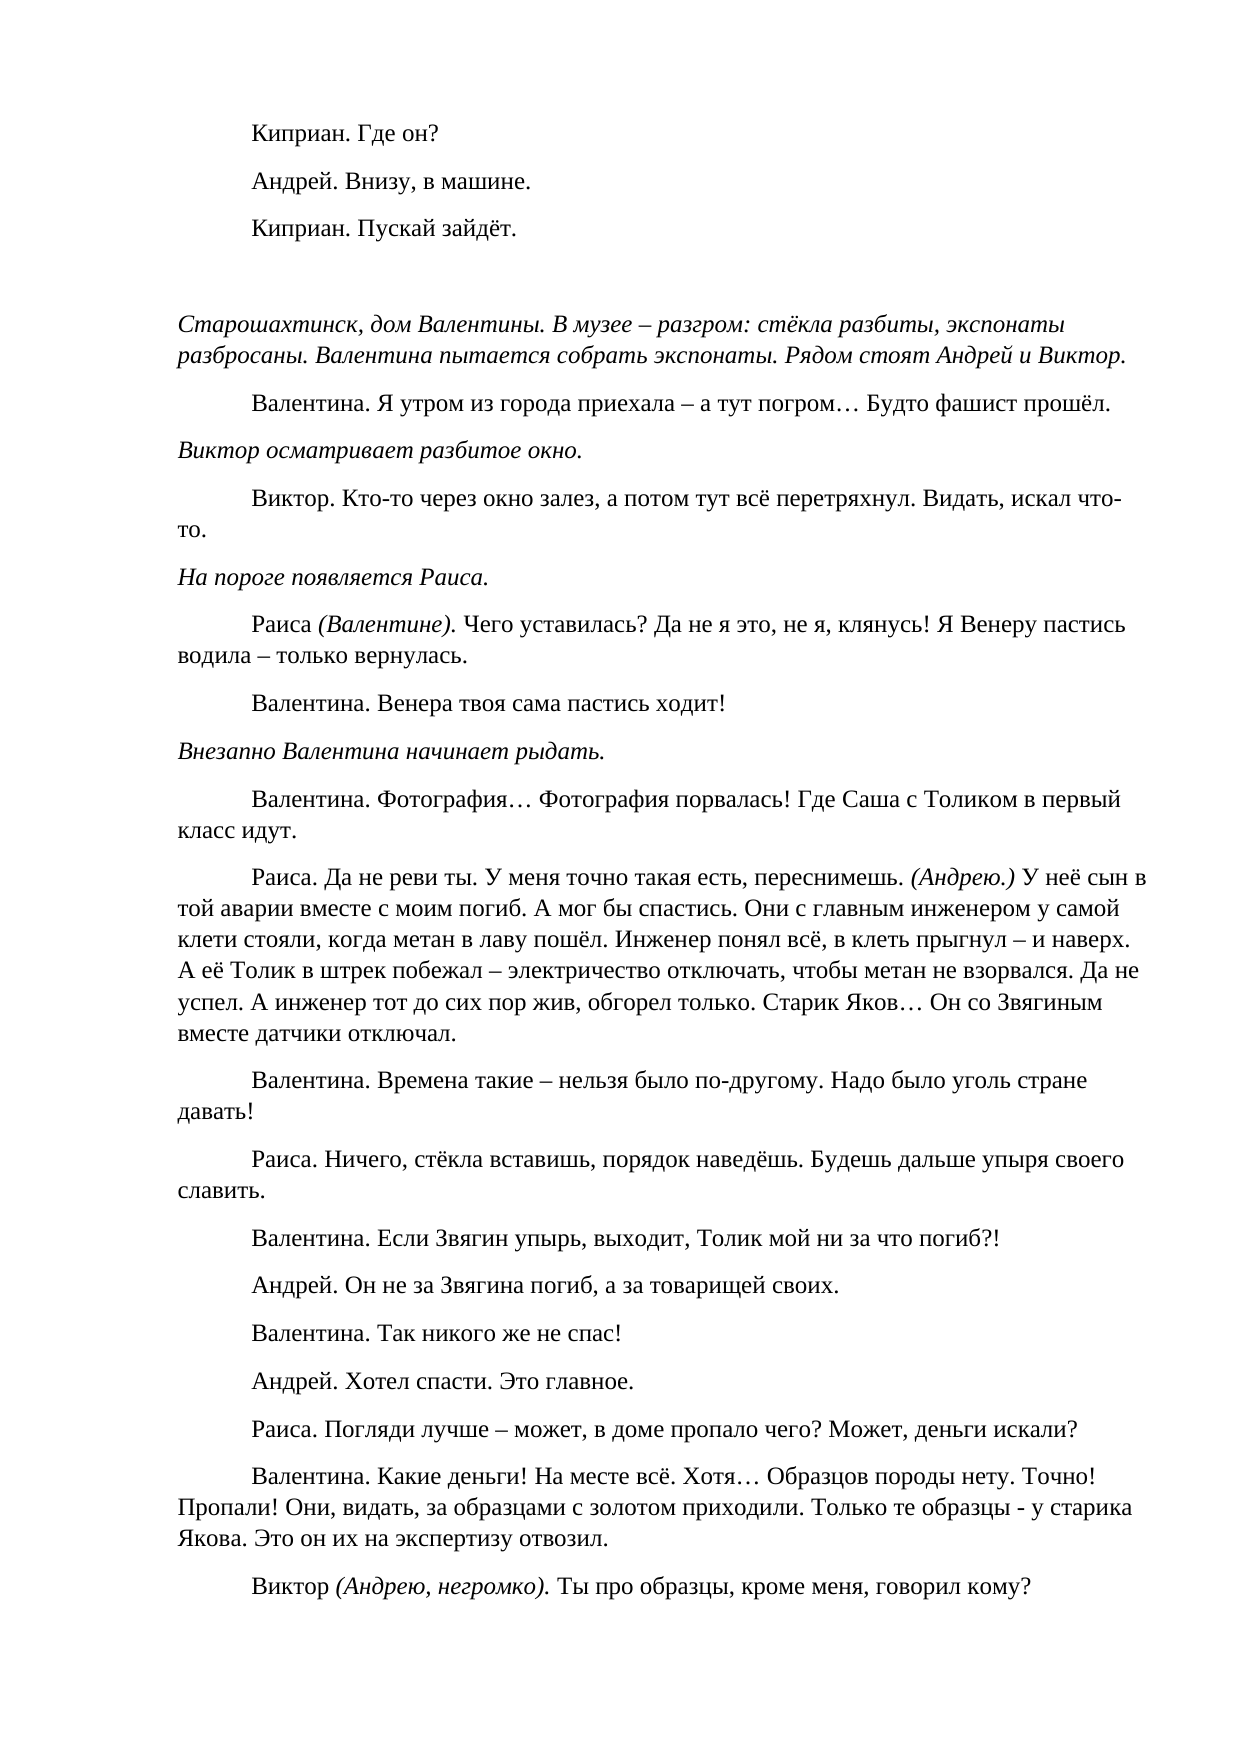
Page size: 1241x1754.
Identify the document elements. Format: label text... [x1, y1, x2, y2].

text Андрей. Он не за Звягина погиб, а за товарищей своих. [177, 1271, 1152, 1299]
text Андрей. Внизу, в машине. [177, 166, 1152, 194]
text Внезапно Валентина начинает рыдать. [177, 736, 1152, 765]
text Валентина. Фотография… Фотография порвалась! Где Саша с Толиком в первый класс идут. [177, 784, 1152, 843]
text Киприан. Где он? [177, 118, 1152, 147]
text Виктор. Кто-то через окно залез, а потом тут всё перетряхнул. Видать, искал что-то. [177, 483, 1152, 543]
text Виктор осматривает разбитое окно. [177, 435, 1152, 464]
text Валентина. Так никого же не спас! [177, 1318, 1152, 1347]
text Виктор (Андрею, негромко). Ты про образцы, кроме меня, говорил кому? [177, 1571, 1152, 1600]
text Раиса. Погляди лучше – может, в доме пропало чего? Может, деньги искали? [177, 1414, 1152, 1442]
text Раиса. Ничего, стёкла вставишь, порядок наведёшь. Будешь дальше упыря своего славить. [177, 1144, 1152, 1204]
text Валентина. Если Звягин упырь, выходит, Толик мой ни за что погиб?! [177, 1223, 1152, 1252]
text Валентина. Я утром из города приехала – а тут погром… Будто фашист прошёл. [177, 388, 1152, 416]
text Валентина. Какие деньги! На месте всё. Хотя… Образцов породы нету. Точно! Пропали! Они, видать, за образцами с золотом приходили. Только те образцы - у старика Якова. Это он их на экспертизу отвозил. [177, 1461, 1152, 1552]
text Андрей. Хотел спасти. Это главное. [177, 1366, 1152, 1395]
text На пороге появляется Раиса. [177, 562, 1152, 591]
text Валентина. Венера твоя сама пастись ходит! [177, 688, 1152, 717]
text Раиса (Валентине). Чего уставилась? Да не я это, не я, клянусь! Я Венеру пастись водила – только вернулась. [177, 609, 1152, 669]
text Киприан. Пускай зайдёт. [177, 213, 1152, 242]
text Раиса. Да не реви ты. У меня точно такая есть, переснимешь. (Андрею.) У неё сын в той аварии вместе с моим погиб. А мог бы спастись. Они с главным инженером у самой клети стояли, когда метан в лаву пошёл. Инженер понял всё, в клеть прыгнул – и наверх. А её Толик в штрек побежал – электричество отключать, чтобы метан не взорвался. Да не успел. А инженер тот до сих пор жив, обгорел только. Старик Яков… Он со Звягиным вместе датчики отключал. [177, 862, 1152, 1046]
text Старошахтинск, дом Валентины. В музее – разгром: стёкла разбиты, экспонаты разбросаны. Валентина пытается собрать экспонаты. Рядом стоят Андрей и Виктор. [177, 309, 1152, 369]
text Валентина. Времена такие – нельзя было по-другому. Надо было уголь стране давать! [177, 1065, 1152, 1125]
